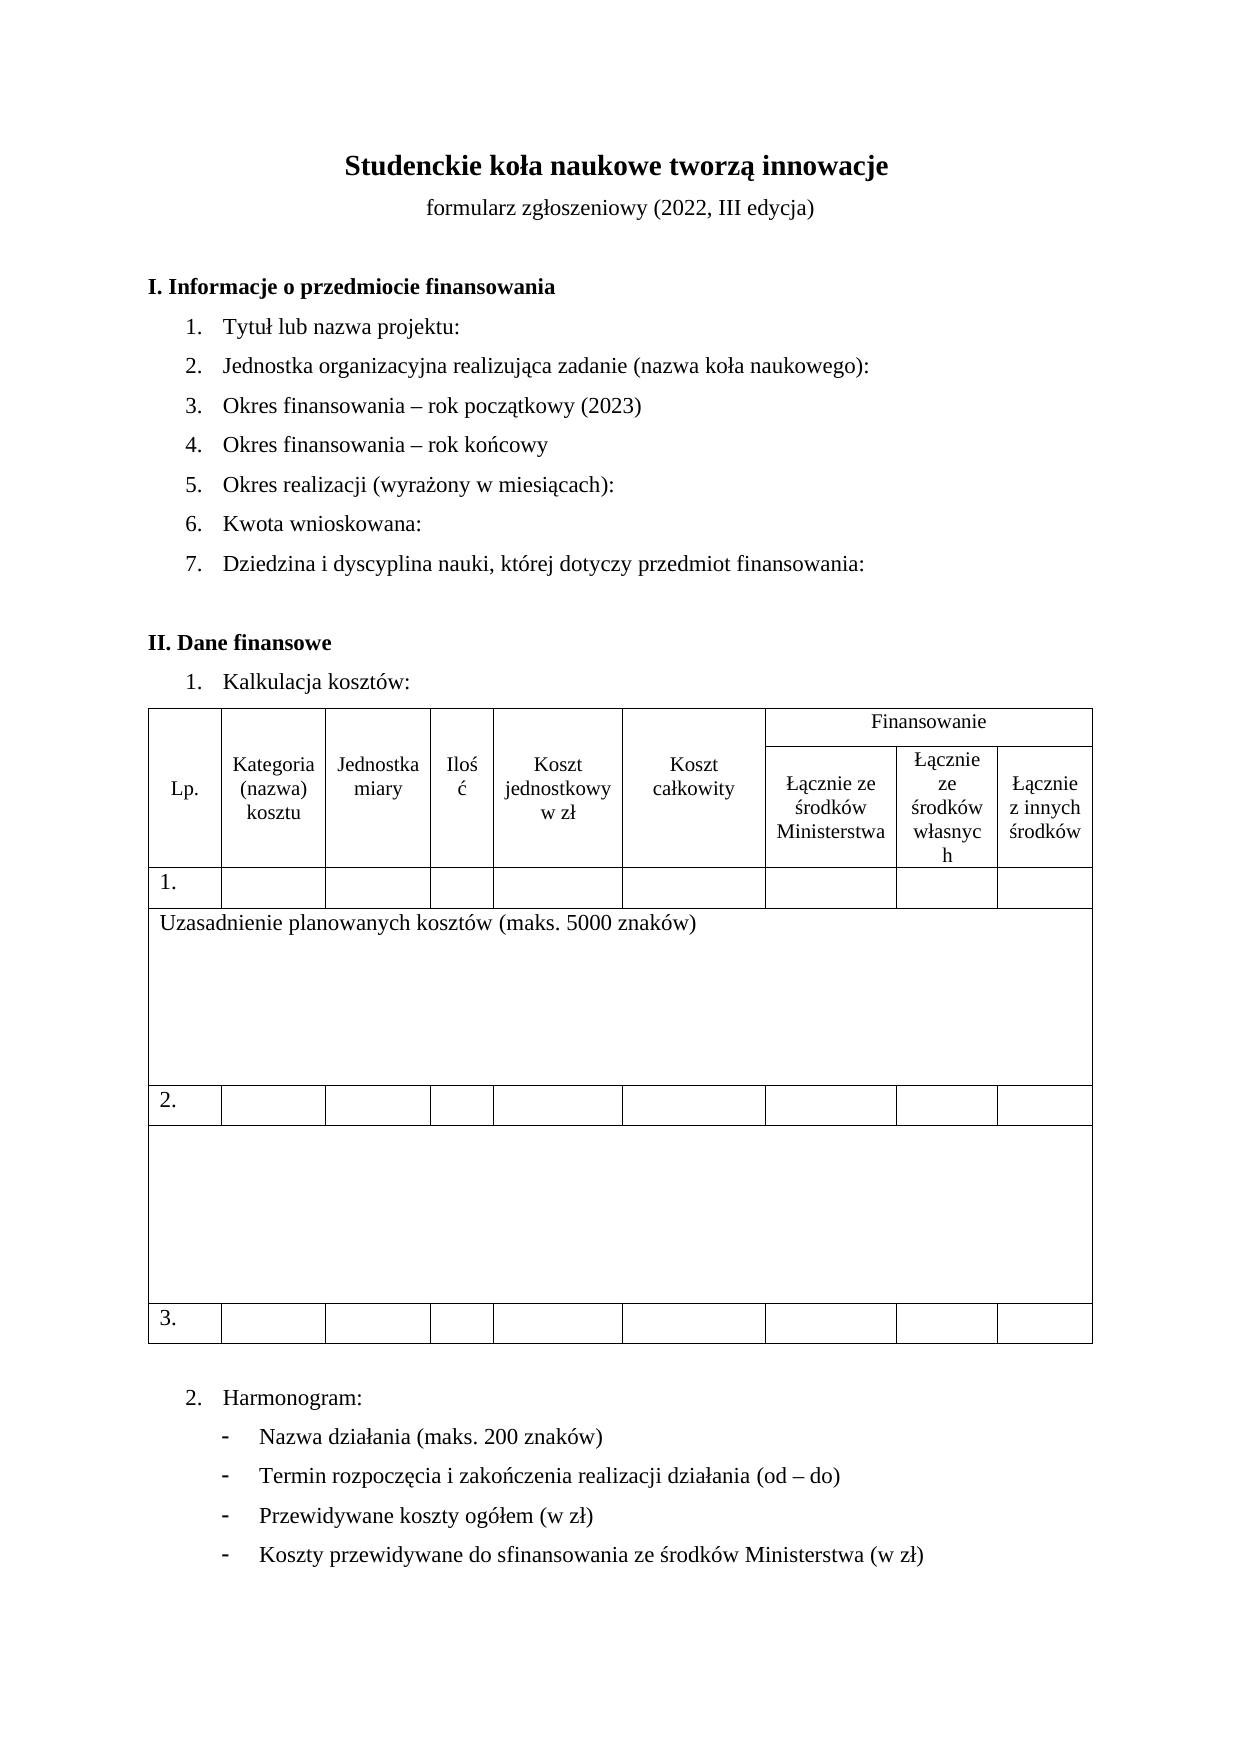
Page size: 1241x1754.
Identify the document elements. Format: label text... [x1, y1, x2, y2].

table_cell Łącznie ze środków Ministerstwa [766, 747, 896, 867]
list Kalkulacja kosztów: [185, 668, 1093, 694]
table_cell [998, 868, 1092, 908]
list Okres realizacji (wyrażony w miesiącach): [185, 471, 1093, 497]
table_header Kategoria (nazwa) kosztu [222, 709, 325, 867]
table_cell [897, 1086, 997, 1125]
list Okres finansowania – rok początkowy (2023) [185, 392, 1093, 418]
table_header Jednostka miary [326, 709, 430, 867]
text II. Dane finansowe [148, 628, 1093, 655]
list Koszty przewidywane do sfinansowania ze środków Ministerstwa (w zł) [221, 1541, 1093, 1568]
list Przewidywane koszty ogółem (w zł) [221, 1502, 1093, 1528]
text Studenckie koła naukowe tworzą innowacje formularz zgłoszeniowy (2022, III edycja) [148, 148, 1093, 221]
table_cell [431, 868, 493, 908]
table_cell Łącznie z innych środków [998, 747, 1092, 867]
table_header Lp. [149, 709, 221, 867]
list Dziedzina i dyscyplina nauki, której dotyczy przedmiot finansowania: [185, 549, 1093, 576]
list Tytuł lub nazwa projektu: [185, 313, 1093, 339]
list Kwota wnioskowana: [185, 510, 1093, 536]
table_cell [494, 868, 622, 908]
table_cell [222, 868, 325, 908]
table_cell [623, 1086, 765, 1125]
table_cell [326, 868, 430, 908]
table_cell 2. [149, 1086, 221, 1125]
table_header Koszt jednostkowy w zł [494, 709, 622, 867]
table_cell 1. [149, 868, 221, 908]
table_cell [766, 868, 896, 908]
table_cell Uzasadnienie planowanych kosztów (maks. 5000 znaków) [149, 909, 1092, 1085]
table_cell [431, 1086, 493, 1125]
table_cell [326, 1086, 430, 1125]
list Nazwa działania (maks. 200 znaków) [221, 1423, 1093, 1449]
list Harmonogram: [185, 1383, 1093, 1410]
table_cell [431, 1304, 493, 1343]
table_cell [326, 1304, 430, 1343]
list Termin rozpoczęcia i zakończenia realizacji działania (od – do) [221, 1462, 1093, 1489]
table_header Finansowanie [766, 709, 1092, 746]
table_cell [623, 868, 765, 908]
table_cell [998, 1304, 1092, 1343]
table_cell [766, 1086, 896, 1125]
table_cell [998, 1086, 1092, 1125]
table_cell [149, 1126, 1092, 1302]
list Jednostka organizacyjna realizująca zadanie (nazwa koła naukowego): [185, 352, 1093, 378]
table_cell [494, 1086, 622, 1125]
table_cell [623, 1304, 765, 1343]
table_cell [222, 1086, 325, 1125]
table_cell [494, 1304, 622, 1343]
list Okres finansowania – rok końcowy [185, 431, 1093, 457]
table_cell [897, 1304, 997, 1343]
table_cell [766, 1304, 896, 1343]
table_cell 3. [149, 1304, 221, 1343]
text I. Informacje o przedmiocie finansowania [148, 273, 1093, 299]
table_cell Łącznie ze środków własnych [897, 747, 997, 867]
table_header Ilość [431, 709, 493, 867]
table_cell [897, 868, 997, 908]
table_header Koszt całkowity [623, 709, 765, 867]
table_cell [222, 1304, 325, 1343]
